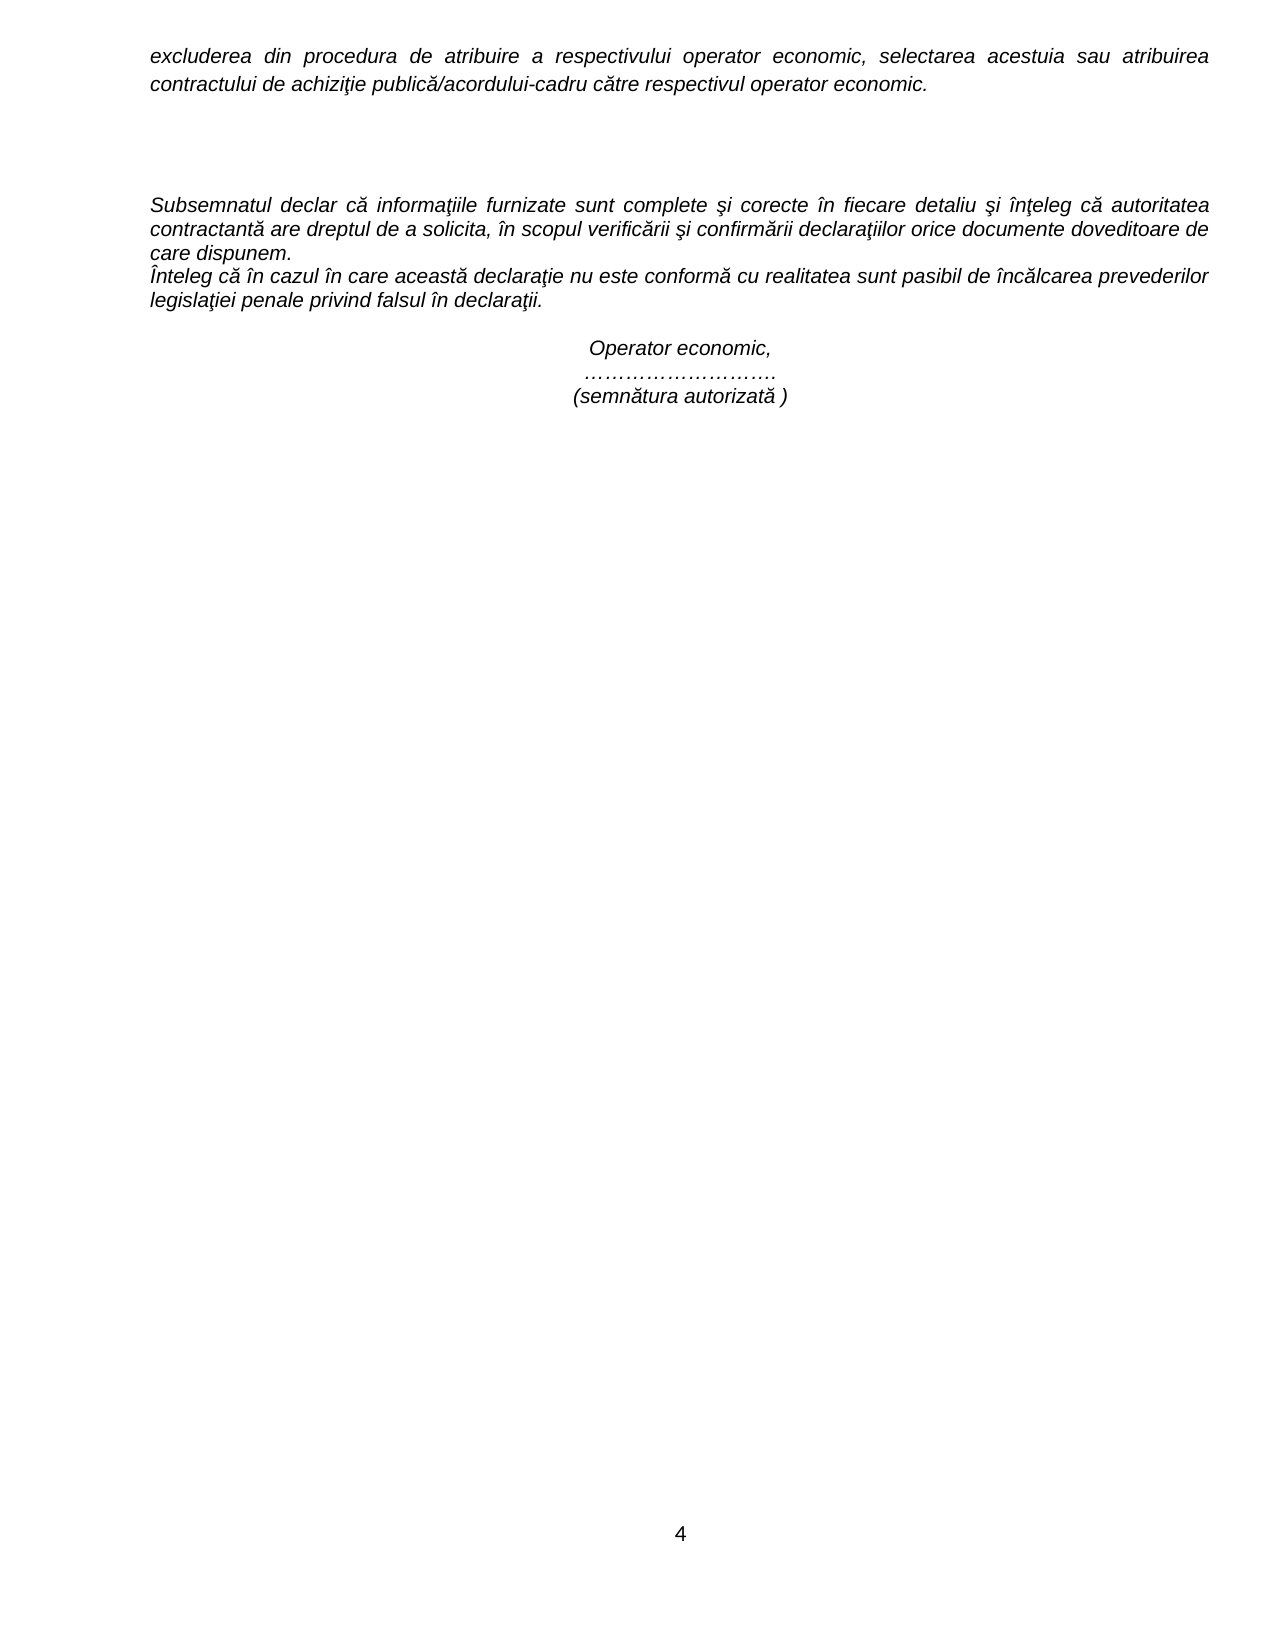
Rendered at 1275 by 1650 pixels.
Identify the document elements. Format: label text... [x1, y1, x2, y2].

text (semnătura autorizată ) [150, 384, 1211, 408]
text Operator economic, [150, 336, 1211, 360]
text Înteleg că în cazul în care această declaraţie nu este conformă cu realitatea sunt pasibil de încălcarea prevederilor legislaţiei penale privind falsul în declaraţii. [150, 264, 1211, 312]
text ………………………. [150, 360, 1211, 384]
text Subsemnatul declar că informaţiile furnizate sunt complete şi corecte în fiecare detaliu şi înţeleg că autoritatea contractantă are dreptul de a solicita, în scopul verificării şi confirmării declaraţiilor orice documente doveditoare de care dispunem. [150, 192, 1211, 264]
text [150, 44, 1211, 96]
